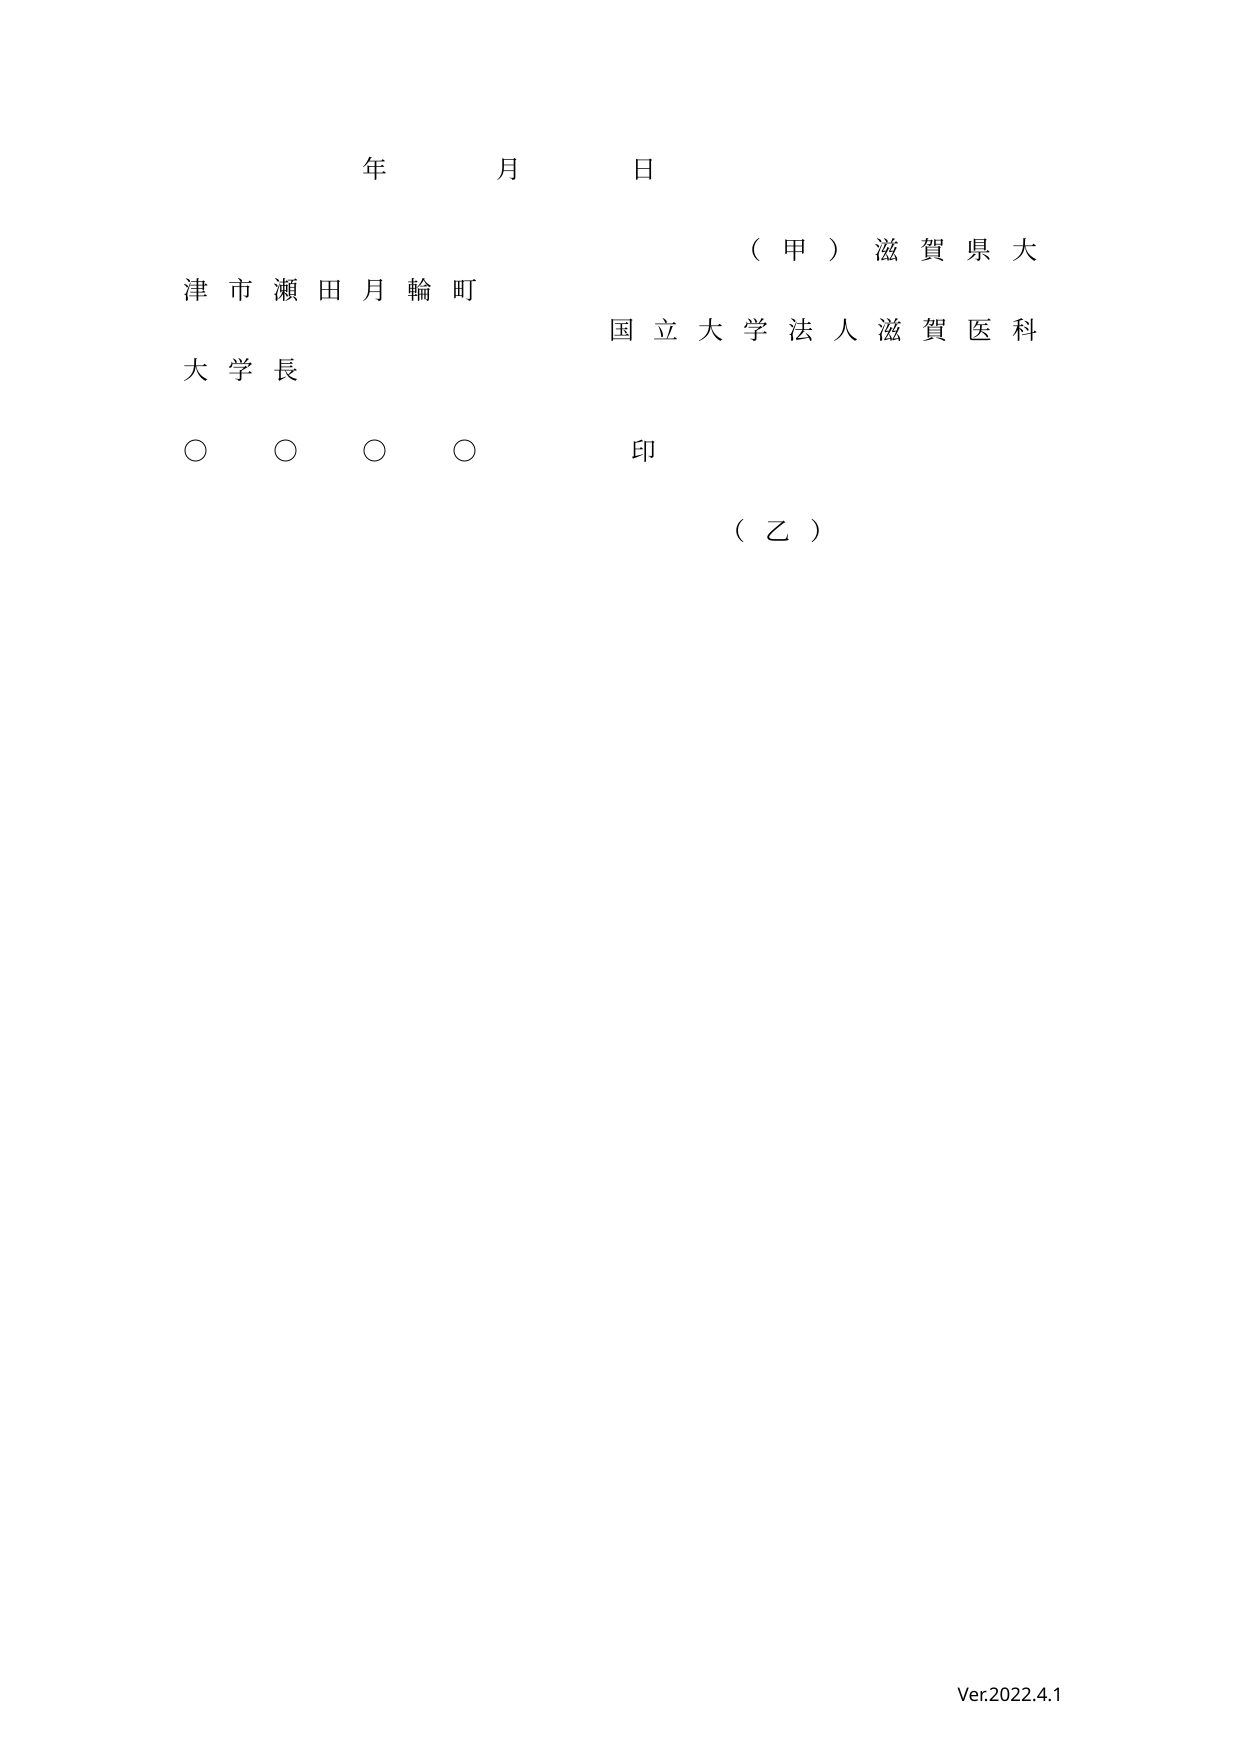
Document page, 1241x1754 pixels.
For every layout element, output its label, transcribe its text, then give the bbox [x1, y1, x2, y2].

text （甲）滋賀県大津市瀬田月輪町 [183, 228, 1057, 309]
text 年 月 日 [183, 148, 1057, 188]
text ○ ○ ○ ○ 印 [183, 389, 1057, 469]
text （乙） [183, 510, 1057, 550]
text 国立大学法人滋賀医科大学長 [183, 309, 1057, 389]
